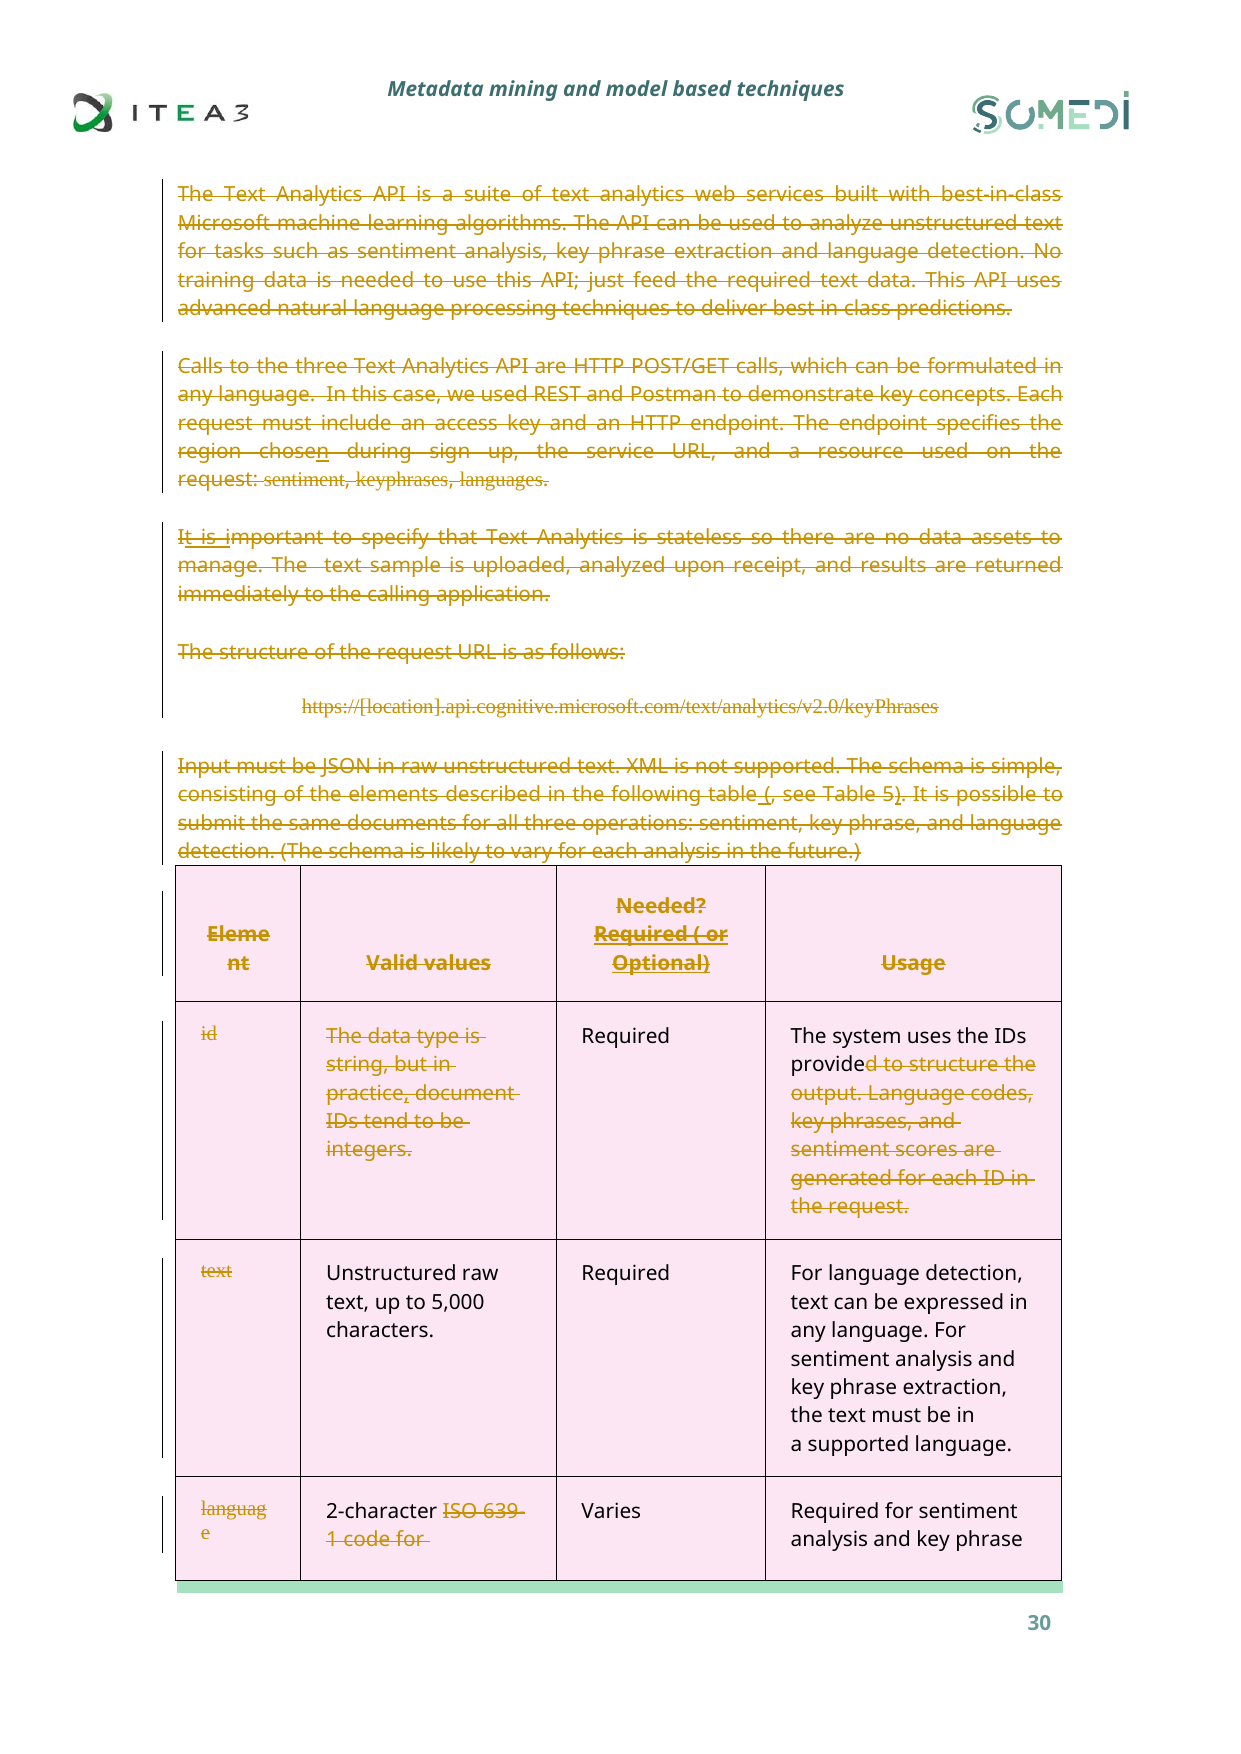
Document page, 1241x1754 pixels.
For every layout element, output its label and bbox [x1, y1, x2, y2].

picture [972, 91, 1129, 134]
picture [73, 93, 249, 132]
